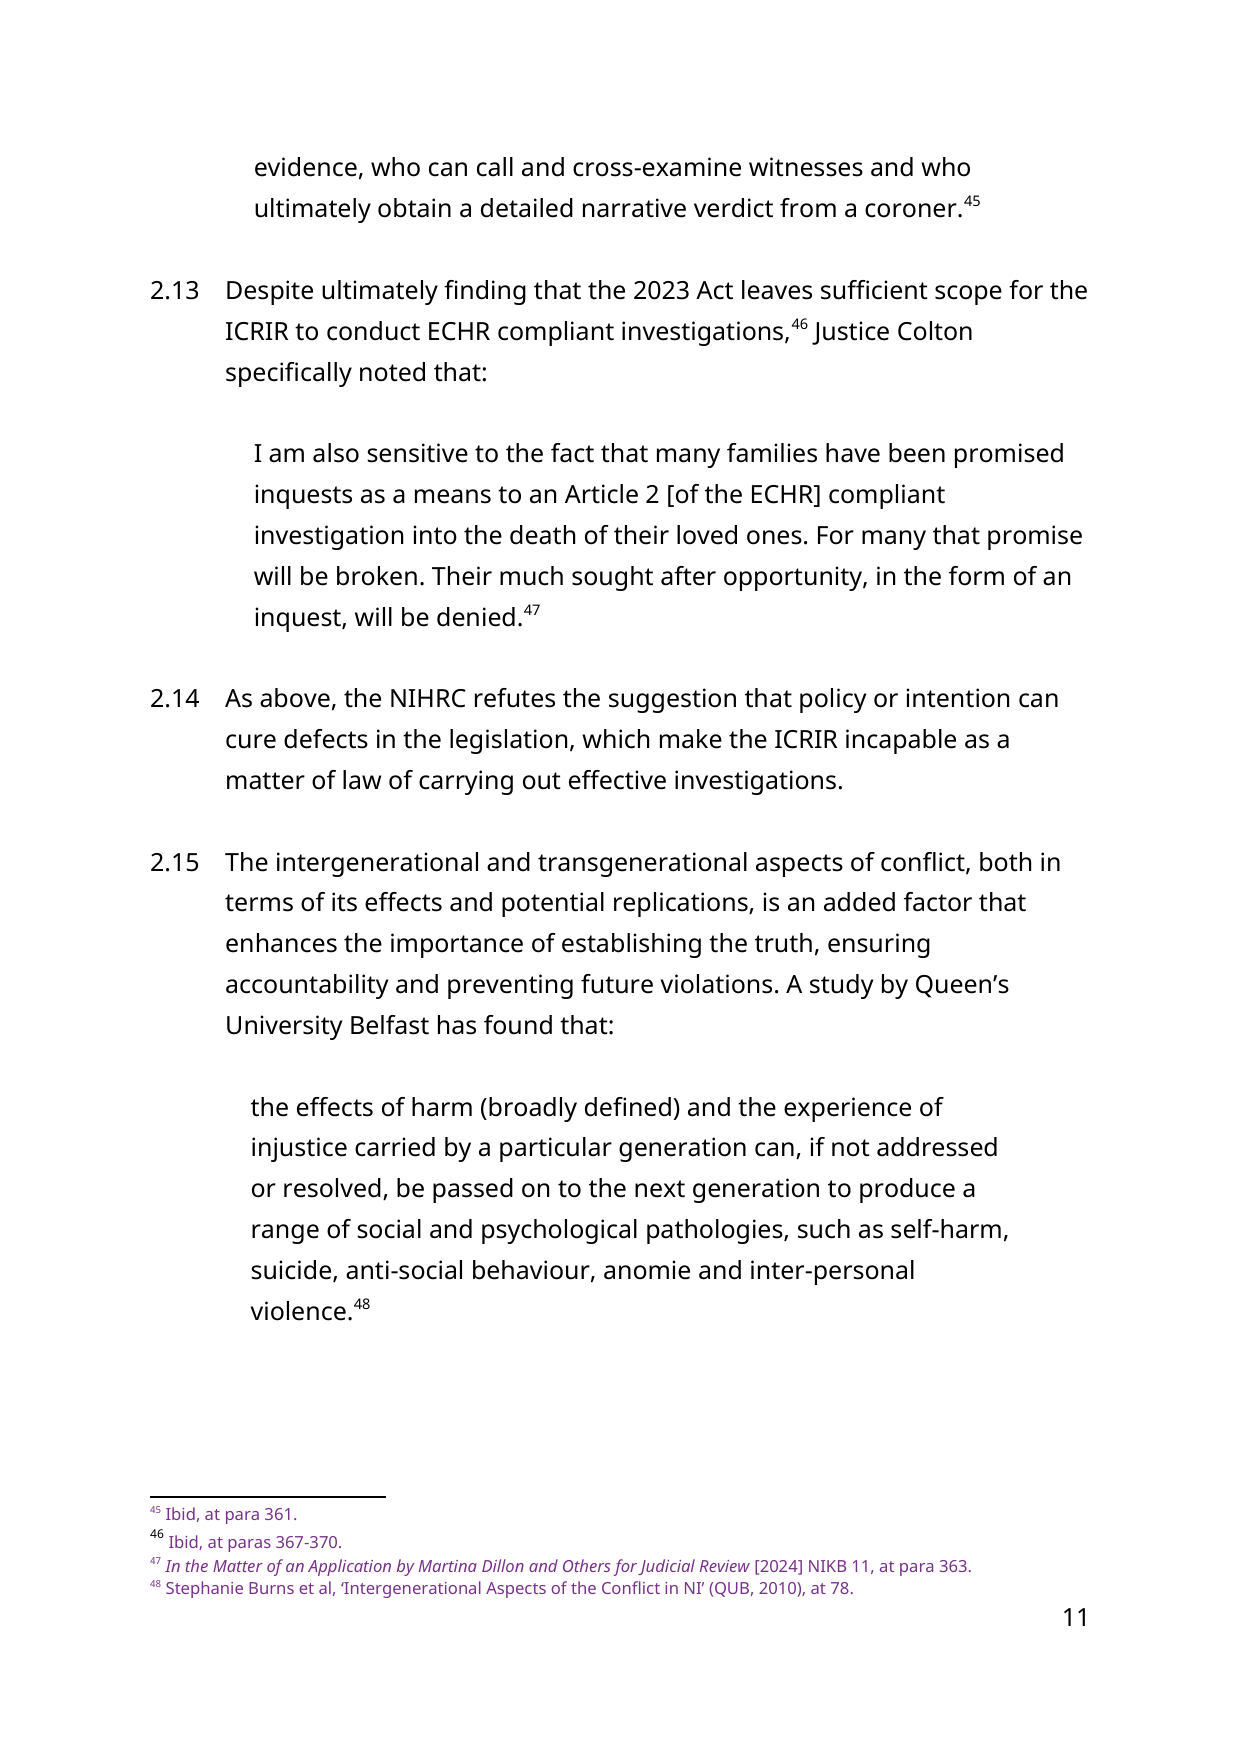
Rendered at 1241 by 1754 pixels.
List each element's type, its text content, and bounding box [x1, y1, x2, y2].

list As above, the NIHRC refutes the suggestion that policy or intention can cure defects in the legislation, which make the ICRIR incapable as a matter of law of carrying out effective investigations. [150, 681, 1090, 797]
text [253, 150, 1090, 225]
list I am also sensitive to the fact that many families have been promised inquests as a means to an Article 2 [of the ECHR] compliant investigation into the death of their loved ones. For many that promise will be broken. Their much sought after opportunity, in the form of an inquest, will be denied. [253, 436, 1090, 633]
text the effects of harm (broadly defined) and the experience of injustice carried by a particular generation can, if not addressed or resolved, be passed on to the next generation to produce a range of social and psychological pathologies, such as self-harm, suicide, anti-social behaviour, anomie and inter-personal violence. [250, 1089, 1015, 1327]
list Despite ultimately finding that the 2023 Act leaves sufficient scope for the ICRIR to conduct ECHR compliant investigations, Justice Colton specifically noted that: [150, 272, 1090, 388]
list The intergenerational and transgenerational aspects of conflict, both in terms of its effects and potential replications, is an added factor that enhances the importance of establishing the truth, ensuring accountability and preventing future violations. A study by Queen’s University Belfast has found that: [150, 844, 1090, 1042]
